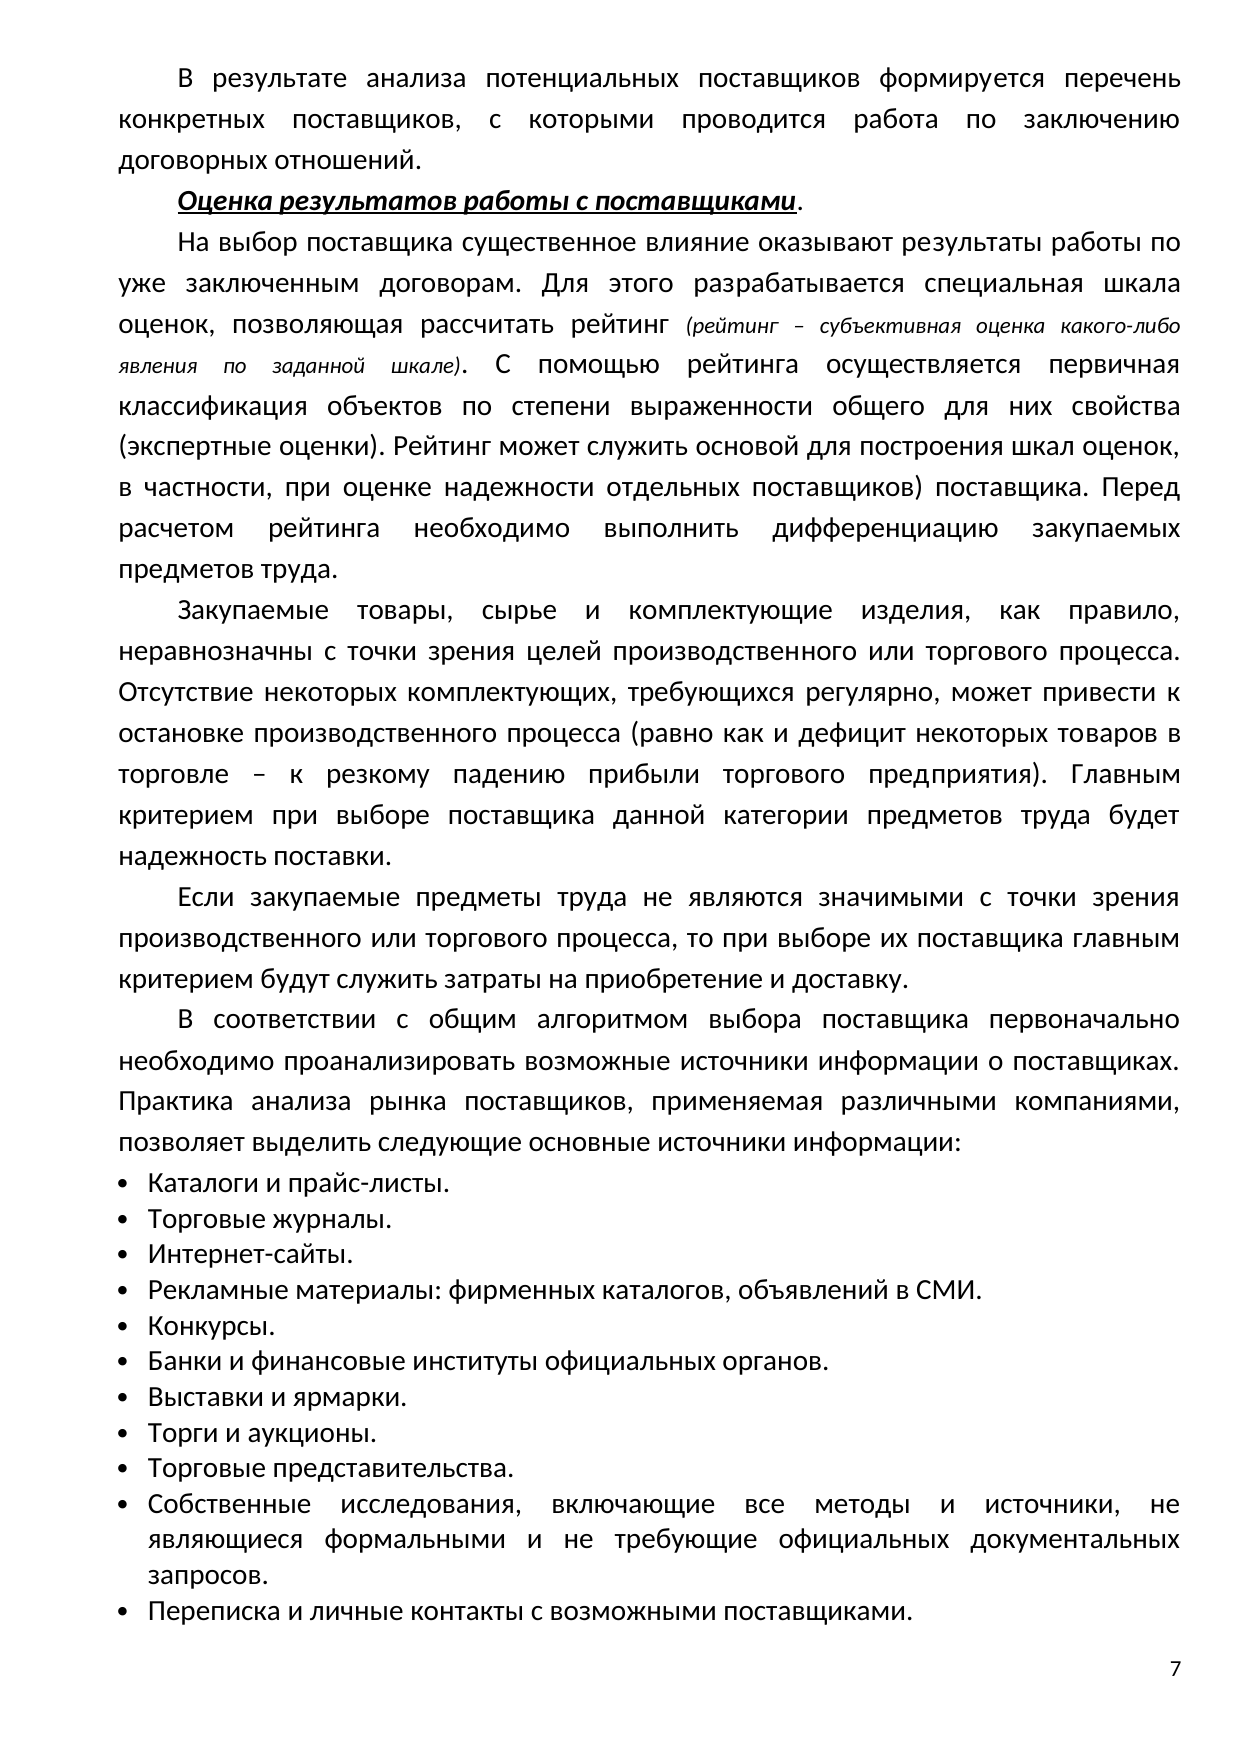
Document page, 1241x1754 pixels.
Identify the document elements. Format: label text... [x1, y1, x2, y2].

list Собственные исследования, включающие все методы и источники, не являющиеся формальными и не требующие официальных документальных запросов. [118, 1485, 1181, 1592]
text Оценка результатов работы с поставщиками. [118, 182, 1181, 217]
list Каталоги и прайс-листы. [118, 1164, 1181, 1200]
list Конкурсы. [118, 1307, 1181, 1342]
list Торговые журналы. [118, 1200, 1181, 1236]
text Если закупаемые предметы труда не являются значимыми с точки зрения производственного или торгового процесса, то при выборе их поставщика главным критерием будут служить затраты на приобретение и доставку. [118, 878, 1181, 995]
list Рекламные материалы: фирменных каталогов, объявлений в СМИ. [118, 1271, 1181, 1307]
text В соответствии с общим алгоритмом выбора поставщика первоначально необходимо проанализировать возможные источники информации о поставщиках. Практика анализа рынка поставщиков, применяемая различными компаниями, позволяет выделить следующие основные источники информации: [118, 1001, 1181, 1159]
list Торговые представительства. [118, 1449, 1181, 1485]
text Закупаемые товары, сырье и комплектующие изделия, как правило, неравнозначны с точки зрения целей производственного или торгового процесса. Отсутствие некоторых комплектующих, требующихся регулярно, может привести к остановке производственного процесса (равно как и дефицит некоторых товаров в торговле – к резкому падению прибыли торгового предприятия). Главным критерием при выборе поставщика данной категории предметов труда будет надежность поставки. [118, 591, 1181, 872]
list Интернет-сайты. [118, 1236, 1181, 1271]
list Торги и аукционы. [118, 1414, 1181, 1449]
text В результате анализа потенциальных поставщиков формируется перечень конкретных поставщиков, с которыми проводится работа по заключению договорных отношений. [118, 59, 1181, 177]
text На выбор поставщика существенное влияние оказывают результаты работы по уже заключенным договорам. Для этого разрабатывается специальная шкала оценок, позволяющая рассчитать рейтинг (рейтинг – субъективная оценка какого-либо явления по заданной шкале). С помощью рейтинга осуществляется первичная классификация объектов по степени выраженности общего для них свойства (экспертные оценки). Рейтинг может служить основой для построения шкал оценок, в частности, при оценке надежности отдельных поставщиков) поставщика. Перед расчетом рейтинга необходимо выполнить дифференциацию закупаемых предметов труда. [118, 223, 1181, 586]
list Банки и финансовые институты официальных органов. [118, 1342, 1181, 1378]
list Переписка и личные контакты с возможными поставщиками. [118, 1592, 1181, 1627]
list Выставки и ярмарки. [118, 1378, 1181, 1414]
